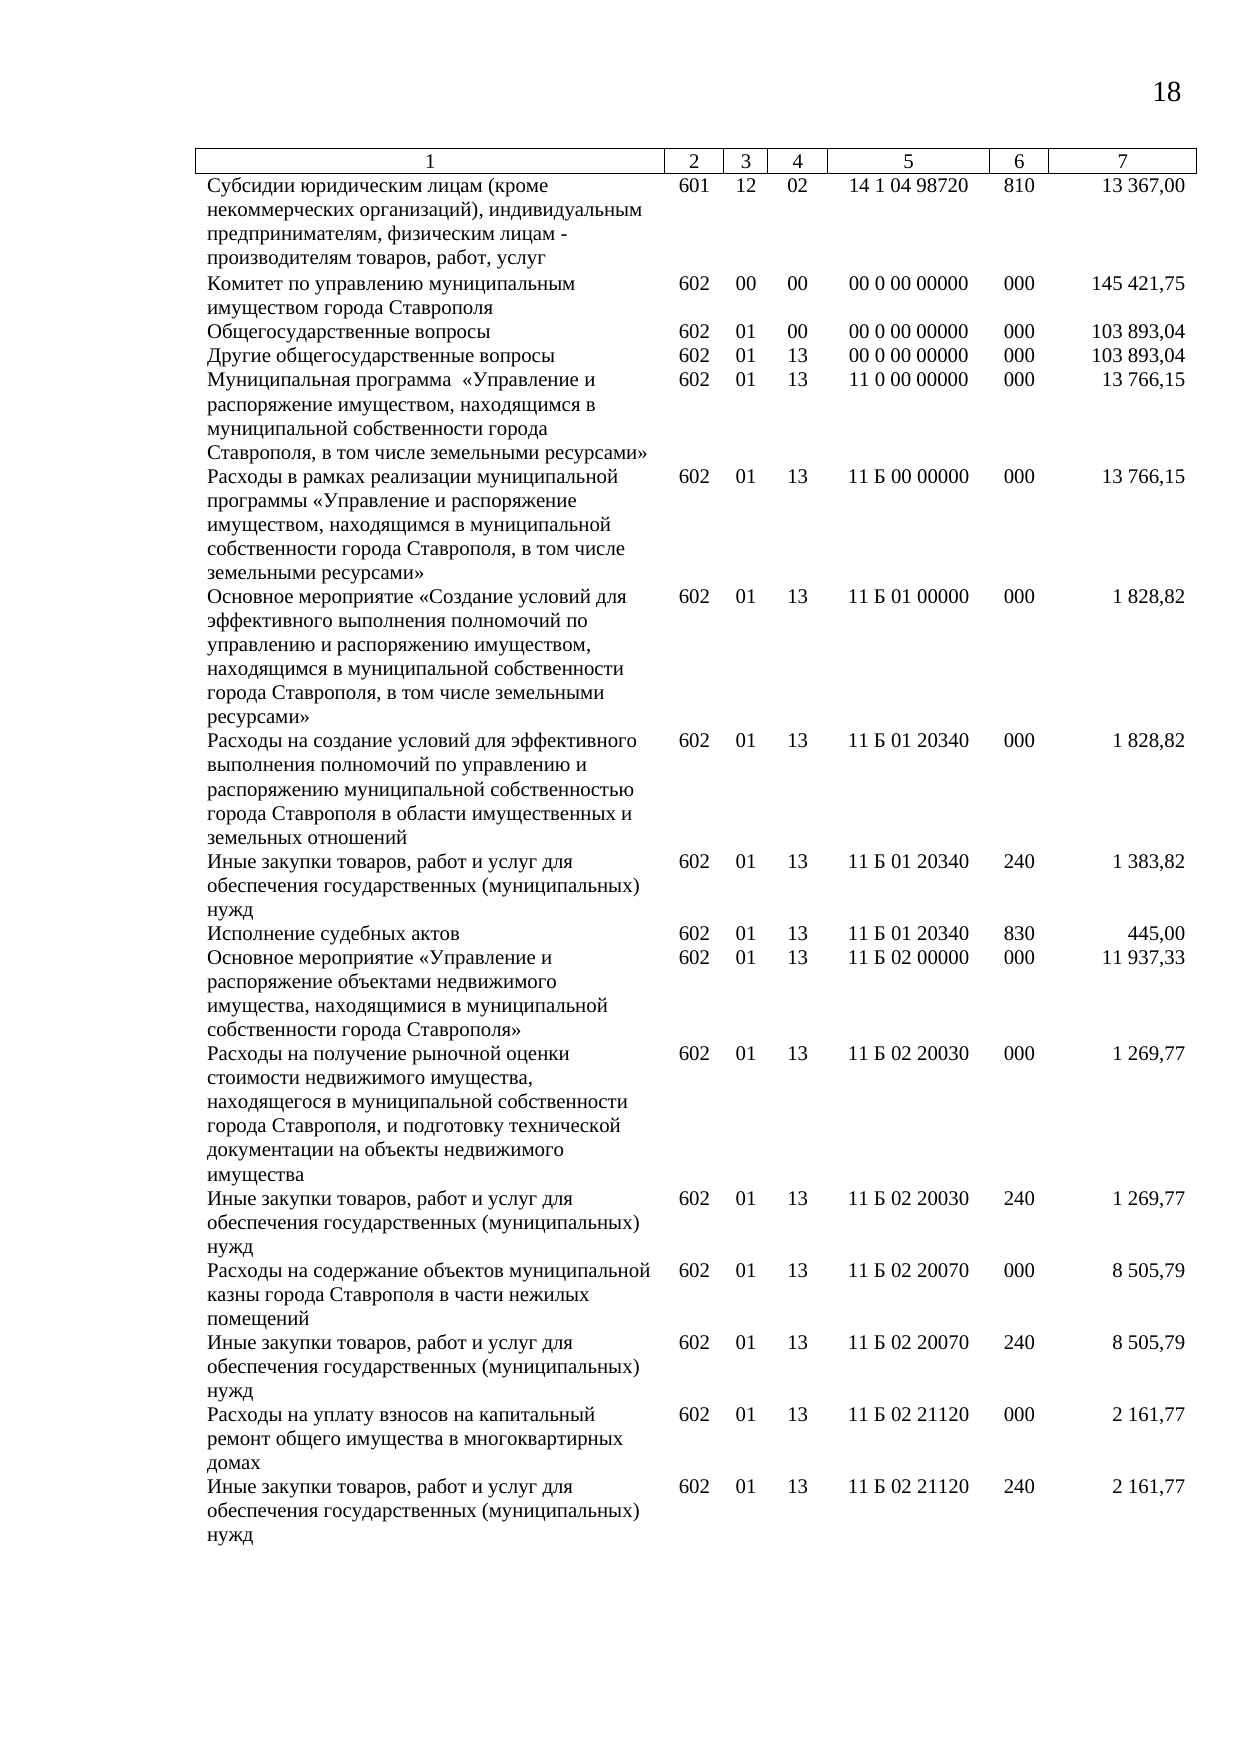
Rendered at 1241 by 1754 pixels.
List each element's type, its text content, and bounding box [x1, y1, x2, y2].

table_cell 13 766,15 [1049, 464, 1196, 584]
table_cell 13 [768, 849, 827, 921]
table_cell 00 [768, 271, 827, 319]
table_cell 145 421,75 [1049, 271, 1196, 319]
table_cell 11 0 00 00000 [827, 368, 989, 464]
table_cell Иные закупки товаров, работ и услуг для обеспечения государственных (муниципальных) нужд [196, 1186, 664, 1258]
table_cell 13 [768, 584, 827, 728]
table_cell 13 [768, 1474, 827, 1546]
table_cell 01 [724, 849, 768, 921]
table_cell 602 [665, 464, 724, 584]
table_cell 13 [768, 1186, 827, 1258]
table_cell Иные закупки товаров, работ и услуг для обеспечения государственных (муниципальных) нужд [196, 849, 664, 921]
table_cell 01 [724, 584, 768, 728]
table_cell Комитет по управлению муниципальным имуществом города Ставрополя [196, 271, 664, 319]
table_cell Расходы на получение рыночной оценки стоимости недвижимого имущества, находящегося в муниципальной собственности города Ставрополя, и подготовку технической документации на объекты недвижимого имущества [196, 1041, 664, 1186]
table_cell 00 0 00 00000 [827, 319, 989, 343]
table_cell 14 1 04 98720 [827, 174, 989, 269]
table_cell 11 Б 01 20340 [827, 728, 989, 849]
table_cell 13 [768, 1330, 827, 1402]
table_cell 000 [990, 945, 1048, 1041]
table_cell Общегосударственные вопросы [196, 319, 664, 343]
table_cell 11 Б 00 00000 [827, 464, 989, 584]
table_cell 13 [768, 1402, 827, 1474]
table_cell 13 [768, 343, 827, 367]
table_cell 11 Б 02 00000 [827, 945, 989, 1041]
table_cell 13 [768, 464, 827, 584]
table_cell 13 [768, 1258, 827, 1330]
table_cell 12 [724, 174, 768, 269]
table_cell 602 [665, 319, 724, 343]
table_cell 01 [724, 1041, 768, 1186]
table_cell 602 [665, 945, 724, 1041]
table_cell 13 [768, 728, 827, 849]
table_header 6 [990, 149, 1048, 173]
table_header 2 [665, 149, 723, 173]
table_cell Другие общегосударственные вопросы [196, 343, 664, 367]
table_cell 602 [665, 343, 724, 367]
table_cell 00 0 00 00000 [827, 343, 989, 367]
table_cell 602 [665, 921, 724, 945]
table_header 3 [724, 149, 767, 173]
table_cell 01 [724, 945, 768, 1041]
table_cell 8 505,79 [1049, 1330, 1196, 1402]
table_cell 01 [724, 319, 768, 343]
table_cell 01 [724, 728, 768, 849]
table_cell Субсидии юридическим лицам (кроме некоммерческих организаций), индивидуальным предпринимателям, физическим лицам - производителям товаров, работ, услуг [196, 174, 664, 269]
table_cell 2 161,77 [1049, 1474, 1196, 1546]
table_cell Расходы на создание условий для эффективного выполнения полномочий по управлению и распоряжению муниципальной собственностью города Ставрополя в области имущественных и земельных отношений [196, 728, 664, 849]
table_cell 13 766,15 [1049, 368, 1196, 464]
table_cell 000 [990, 368, 1048, 464]
table_cell 240 [990, 1186, 1048, 1258]
table_cell Муниципальная программа «Управление и распоряжение имуществом, находящимся в муниципальной собственности города Ставрополя, в том числе земельными ресурсами» [196, 368, 664, 464]
table_cell 13 [768, 1041, 827, 1186]
table_cell 000 [990, 319, 1048, 343]
table_cell 01 [724, 1402, 768, 1474]
table_cell 01 [724, 1186, 768, 1258]
table_cell 602 [665, 1041, 724, 1186]
table_cell 240 [990, 1474, 1048, 1546]
table_cell 000 [990, 1258, 1048, 1330]
table_cell 01 [724, 921, 768, 945]
table_header 5 [828, 149, 989, 173]
table_cell Основное мероприятие «Создание условий для эффективного выполнения полномочий по управлению и распоряжению имуществом, находящимся в муниципальной собственности города Ставрополя, в том числе земельными ресурсами» [196, 584, 664, 728]
table_cell 445,00 [1049, 921, 1196, 945]
table_cell 01 [724, 368, 768, 464]
table_cell 11 Б 01 00000 [827, 584, 989, 728]
table_cell 13 367,00 [1049, 174, 1196, 269]
table_cell 601 [665, 174, 724, 269]
table_cell Исполнение судебных актов [196, 921, 664, 945]
table_cell 830 [990, 921, 1048, 945]
table_cell 11 Б 02 21120 [827, 1474, 989, 1546]
table_cell 11 Б 02 21120 [827, 1402, 989, 1474]
table_cell 00 [768, 319, 827, 343]
table_cell 103 893,04 [1049, 343, 1196, 367]
table_cell Расходы в рамках реализации муниципальной программы «Управление и распоряжение имуществом, находящимся в муниципальной собственности города Ставрополя, в том числе земельными ресурсами» [196, 464, 664, 584]
table_cell 11 Б 02 20030 [827, 1041, 989, 1186]
table_cell 240 [990, 849, 1048, 921]
table_cell 01 [724, 464, 768, 584]
table_cell 810 [990, 174, 1048, 269]
table_cell 01 [724, 343, 768, 367]
table_header 7 [1049, 149, 1196, 173]
table_cell 602 [665, 584, 724, 728]
table_cell 1 269,77 [1049, 1186, 1196, 1258]
table_cell 11 Б 02 20070 [827, 1330, 989, 1402]
table_cell 103 893,04 [1049, 319, 1196, 343]
table_cell 1 828,82 [1049, 584, 1196, 728]
table_cell 01 [724, 1330, 768, 1402]
table_cell 00 0 00 00000 [827, 271, 989, 319]
table_cell Иные закупки товаров, работ и услуг для обеспечения государственных (муниципальных) нужд [196, 1330, 664, 1402]
table_cell 000 [990, 1041, 1048, 1186]
table_cell 11 937,33 [1049, 945, 1196, 1041]
table_cell 8 505,79 [1049, 1258, 1196, 1330]
table_cell 13 [768, 945, 827, 1041]
table_cell 2 161,77 [1049, 1402, 1196, 1474]
table_cell 000 [990, 464, 1048, 584]
table_cell 240 [990, 1330, 1048, 1402]
table_cell 000 [990, 343, 1048, 367]
table_cell 13 [768, 921, 827, 945]
table_cell 13 [768, 368, 827, 464]
table_cell 602 [665, 368, 724, 464]
table_cell 02 [768, 174, 827, 269]
table_cell 602 [665, 1330, 724, 1402]
table_cell 1 269,77 [1049, 1041, 1196, 1186]
table_cell 00 [724, 271, 768, 319]
table_cell 602 [665, 1186, 724, 1258]
table_cell Расходы на содержание объектов муниципальной казны города Ставрополя в части нежилых помещений [196, 1258, 664, 1330]
table_cell 602 [665, 1258, 724, 1330]
table_header 4 [768, 149, 827, 173]
table_cell Иные закупки товаров, работ и услуг для обеспечения государственных (муниципальных) нужд [196, 1474, 664, 1546]
table_cell 01 [724, 1258, 768, 1330]
table_cell 11 Б 02 20030 [827, 1186, 989, 1258]
table_cell Основное мероприятие «Управление и распоряжение объектами недвижимого имущества, находящимися в муниципальной собственности города Ставрополя» [196, 945, 664, 1041]
table_cell 11 Б 01 20340 [827, 921, 989, 945]
table_cell 11 Б 02 20070 [827, 1258, 989, 1330]
table_cell 11 Б 01 20340 [827, 849, 989, 921]
table_cell 01 [724, 1474, 768, 1546]
table_cell Расходы на уплату взносов на капитальный ремонт общего имущества в многоквартирных домах [196, 1402, 664, 1474]
table_cell 000 [990, 728, 1048, 849]
table_cell 602 [665, 849, 724, 921]
table_cell 1 383,82 [1049, 849, 1196, 921]
table_cell 602 [665, 1402, 724, 1474]
table_cell 602 [665, 728, 724, 849]
table_cell 602 [665, 271, 724, 319]
table_cell 000 [990, 1402, 1048, 1474]
table_cell 602 [665, 1474, 724, 1546]
table_cell 000 [990, 271, 1048, 319]
table_cell 1 828,82 [1049, 728, 1196, 849]
table_header 1 [196, 149, 664, 173]
table_cell 000 [990, 584, 1048, 728]
